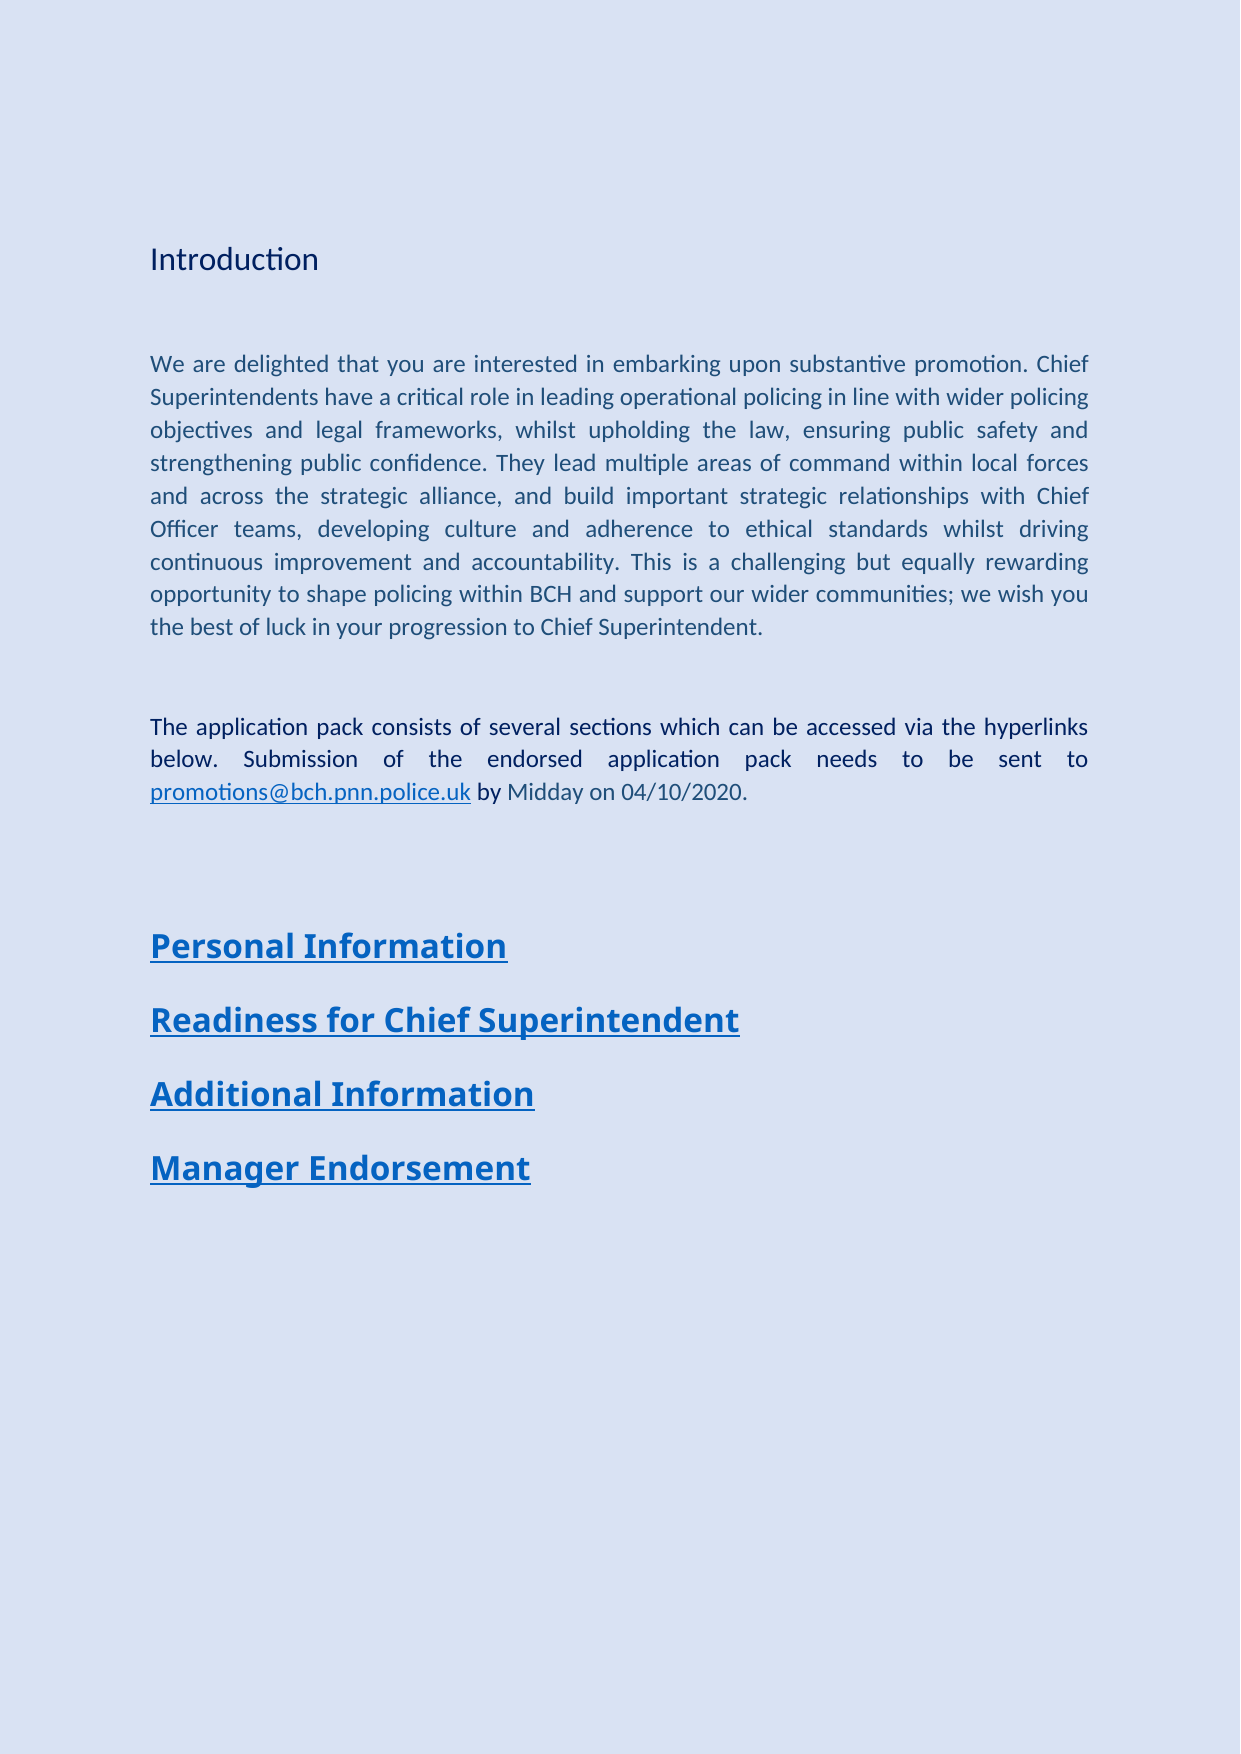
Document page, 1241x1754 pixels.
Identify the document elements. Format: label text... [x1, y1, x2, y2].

subtitle Personal Information [150, 922, 1090, 968]
text We are delighted that you are interested in embarking upon substantive promotion. Chief Superintendents have a critical role in leading operational policing in line with wider policing objectives and legal frameworks, whilst upholding the law, ensuring public safety and strengthening public confidence. They lead multiple areas of command within local forces and across the strategic alliance, and build important strategic relationships with Chief Officer teams, developing culture and adherence to ethical standards whilst driving continuous improvement and accountability. This is a challenging but equally rewarding opportunity to shape policing within BCH and support our wider communities; we wish you the best of luck in your progression to Chief Superintendent. [150, 348, 1090, 642]
subtitle Readiness for Chief Superintendent [150, 996, 1090, 1042]
text The application pack consists of several sections which can be accessed via the hyperlinks below. Submission of the endorsed application pack needs to be sent to promotions@bch.pnn.police.uk by Midday on 04/10/2020. [150, 711, 1090, 807]
subtitle Manager Endorsement [150, 1144, 1090, 1190]
text Introduction [150, 238, 1090, 279]
subtitle Additional Information [150, 1070, 1090, 1116]
